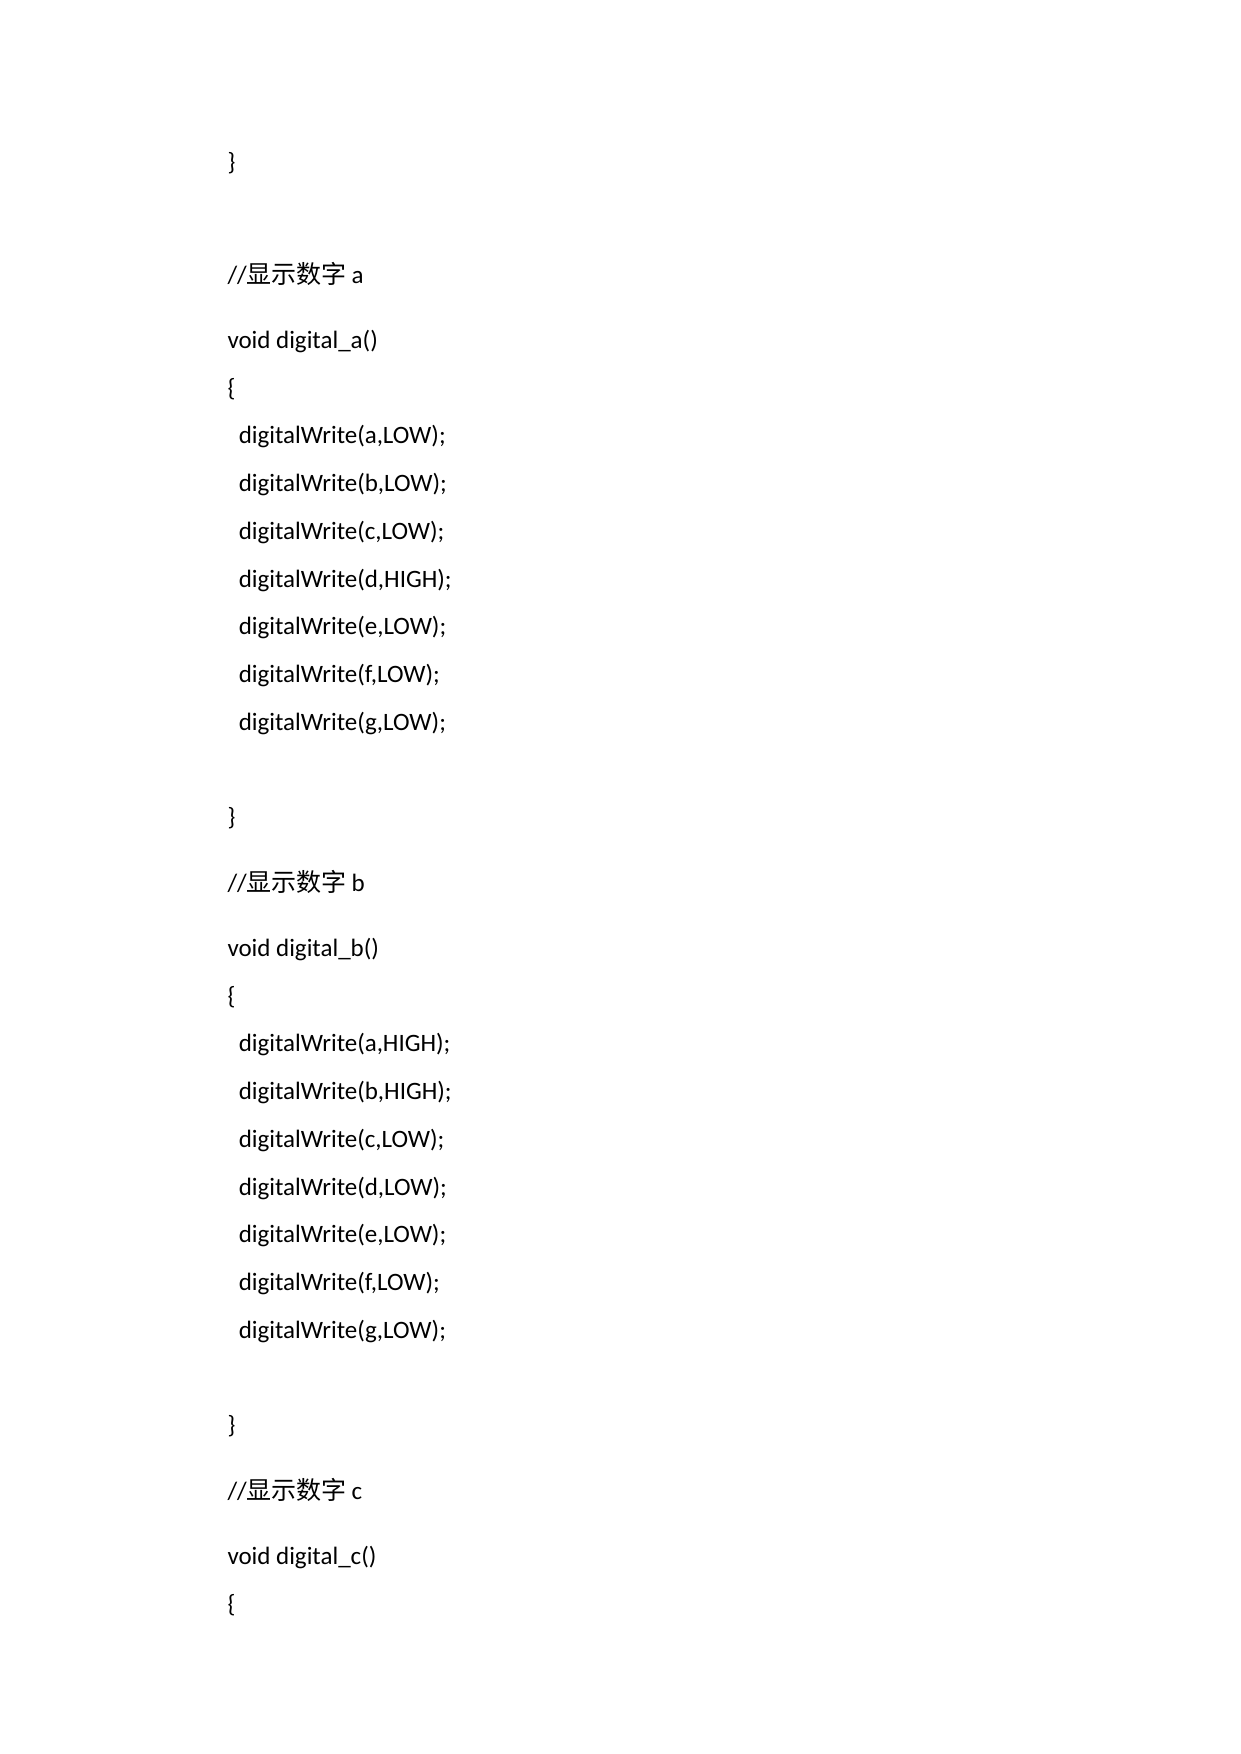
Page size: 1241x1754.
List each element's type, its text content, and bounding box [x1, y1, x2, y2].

text } [177, 800, 1152, 833]
text digitalWrite(c,LOW); [177, 1122, 1152, 1154]
text { [177, 1587, 1152, 1619]
text digitalWrite(b,LOW); [177, 466, 1152, 499]
text void digital_a() [177, 323, 1152, 356]
text digitalWrite(e,LOW); [177, 1217, 1152, 1250]
text void digital_c() [177, 1539, 1152, 1572]
text //显示数字b [177, 848, 1152, 913]
text digitalWrite(d,LOW); [177, 1170, 1152, 1202]
text { [177, 371, 1152, 403]
text digitalWrite(c,LOW); [177, 514, 1152, 547]
text digitalWrite(f,LOW); [177, 1265, 1152, 1298]
text } [177, 1408, 1152, 1441]
text digitalWrite(a,LOW); [177, 419, 1152, 451]
text } [177, 145, 1152, 177]
text digitalWrite(g,LOW); [177, 705, 1152, 737]
text void digital_b() [177, 931, 1152, 964]
text digitalWrite(b,HIGH); [177, 1074, 1152, 1107]
text digitalWrite(d,HIGH); [177, 562, 1152, 594]
text digitalWrite(a,HIGH); [177, 1027, 1152, 1059]
text digitalWrite(f,LOW); [177, 657, 1152, 690]
text digitalWrite(e,LOW); [177, 609, 1152, 642]
text digitalWrite(g,LOW); [177, 1313, 1152, 1345]
text //显示数字c [177, 1456, 1152, 1521]
text { [177, 979, 1152, 1011]
text //显示数字a [177, 240, 1152, 305]
